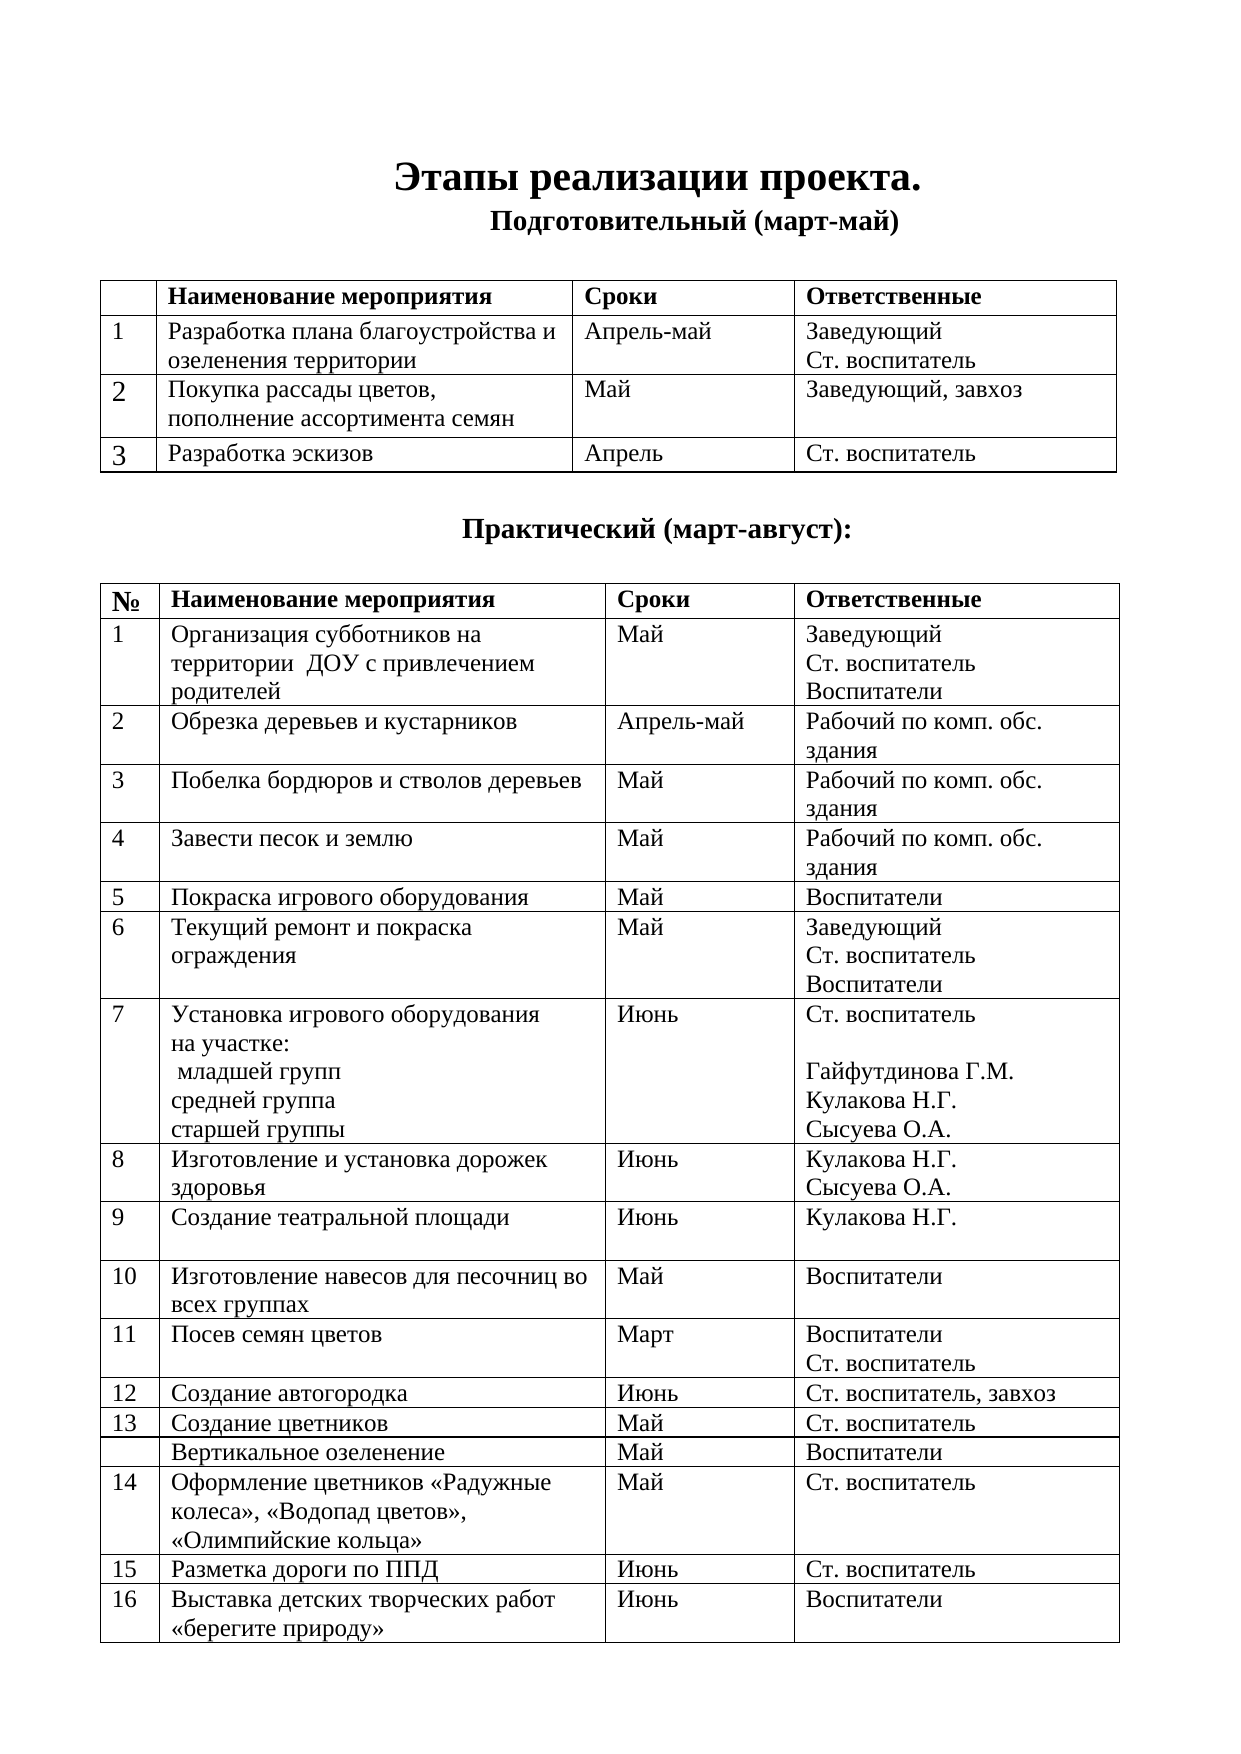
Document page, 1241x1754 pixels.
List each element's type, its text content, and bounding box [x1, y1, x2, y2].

table_cell 12 [101, 1378, 159, 1407]
table_cell Воспитатели [795, 1584, 1119, 1642]
table_cell Май [606, 619, 794, 705]
table_cell Кулакова Н.Г. Сысуева О.А. [795, 1144, 1119, 1201]
table_cell 14 [101, 1467, 159, 1553]
table_cell Завести песок и землю [160, 823, 605, 881]
table_cell Июнь [606, 1202, 794, 1260]
table_cell Июнь [606, 1378, 794, 1407]
table_cell Создание театральной площади [160, 1202, 605, 1260]
table_cell Рабочий по комп. обс. здания [795, 765, 1119, 822]
table_cell Создание цветников [160, 1408, 605, 1436]
table_cell Ст. воспитатель [795, 1408, 1119, 1436]
table_header Ответственные [795, 584, 1119, 618]
table_cell Май [573, 375, 794, 437]
table_cell Рабочий по комп. обс. здания [795, 823, 1119, 881]
table_cell Заведующий Ст. воспитатель [795, 316, 1116, 373]
table_cell Оформление цветников «Радужные колеса», «Водопад цветов», «Олимпийские кольца» [160, 1467, 605, 1553]
table_cell Посев семян цветов [160, 1319, 605, 1377]
table_cell 9 [101, 1202, 159, 1260]
table_cell 6 [101, 912, 159, 998]
table_cell [101, 1438, 159, 1466]
table_cell Заведующий Ст. воспитатель Воспитатели [795, 619, 1119, 705]
table_cell Изготовление и установка дорожек здоровья [160, 1144, 605, 1201]
table_header № [101, 584, 159, 618]
table_cell 3 [101, 438, 156, 471]
table_cell Май [606, 765, 794, 822]
table_cell Апрель-май [573, 316, 794, 373]
table_header Наименование мероприятия [160, 584, 605, 618]
table_cell 16 [101, 1584, 159, 1642]
table_cell Апрель-май [606, 706, 794, 764]
table_cell 4 [101, 823, 159, 881]
table_cell Май [606, 823, 794, 881]
table_cell Воспитатели [795, 1261, 1119, 1318]
table_cell Разработка эскизов [157, 438, 572, 471]
text Этапы реализации проекта. [162, 152, 1152, 199]
table_cell 3 [101, 765, 159, 822]
table_header Ответственные [795, 281, 1116, 315]
table_cell Воспитатели [795, 1438, 1119, 1466]
table_cell Рабочий по комп. обс. здания [795, 706, 1119, 764]
table_cell Изготовление навесов для песочниц во всех группах [160, 1261, 605, 1318]
table_cell Май [606, 882, 794, 911]
table_cell Май [606, 912, 794, 998]
table_cell 13 [101, 1408, 159, 1436]
table_cell Ст. воспитатель Гайфутдинова Г.М. Кулакова Н.Г. Сысуева О.А. [795, 999, 1119, 1143]
table_cell Установка игрового оборудования на участке: младшей групп средней группа старшей группы [160, 999, 605, 1143]
table_cell 10 [101, 1261, 159, 1318]
table_cell Выставка детских творческих работ «берегите природу» [160, 1584, 605, 1642]
table_cell Текущий ремонт и покраска ограждения [160, 912, 605, 998]
table_cell Кулакова Н.Г. [795, 1202, 1119, 1260]
table_cell 1 [101, 316, 156, 373]
table_header Сроки [573, 281, 794, 315]
table_cell Май [606, 1261, 794, 1318]
table_cell Июнь [606, 1584, 794, 1642]
table_cell Май [606, 1438, 794, 1466]
table_cell Разработка плана благоустройства и озеленения территории [157, 316, 572, 373]
table_cell 8 [101, 1144, 159, 1201]
table_cell Организация субботников на территории ДОУ с привлечением родителей [160, 619, 605, 705]
table_header Сроки [606, 584, 794, 618]
table_cell Ст. воспитатель [795, 438, 1116, 471]
table_cell Ст. воспитатель, завхоз [795, 1378, 1119, 1407]
table_cell 15 [101, 1555, 159, 1583]
table_header [101, 281, 156, 315]
text Практический (март-август): [162, 511, 1152, 544]
table_cell Побелка бордюров и стволов деревьев [160, 765, 605, 822]
table_cell Заведующий Ст. воспитатель Воспитатели [795, 912, 1119, 998]
table_cell Июнь [606, 1144, 794, 1201]
table_cell Заведующий, завхоз [795, 375, 1116, 437]
table_cell Март [606, 1319, 794, 1377]
table_cell 1 [101, 619, 159, 705]
table_cell Разметка дороги по ППД [160, 1555, 605, 1583]
table_cell 2 [101, 706, 159, 764]
table_cell Покупка рассады цветов, пополнение ассортимента семян [157, 375, 572, 437]
table_cell Создание автогородка [160, 1378, 605, 1407]
table_cell Ст. воспитатель [795, 1555, 1119, 1583]
table_cell Воспитатели Ст. воспитатель [795, 1319, 1119, 1377]
table_cell Покраска игрового оборудования [160, 882, 605, 911]
table_cell Обрезка деревьев и кустарников [160, 706, 605, 764]
table_cell Ст. воспитатель [795, 1467, 1119, 1553]
table_cell 11 [101, 1319, 159, 1377]
table_cell Вертикальное озеленение [160, 1438, 605, 1466]
table_cell 2 [101, 375, 156, 437]
table_cell Июнь [606, 1555, 794, 1583]
table_header Наименование мероприятия [157, 281, 572, 315]
table_cell Май [606, 1408, 794, 1436]
table_cell Июнь [606, 999, 794, 1143]
list Подготовительный (март-май) [162, 203, 1152, 237]
table_cell 7 [101, 999, 159, 1143]
table_cell Май [606, 1467, 794, 1553]
table_cell Воспитатели [795, 882, 1119, 911]
table_cell 5 [101, 882, 159, 911]
table_cell Апрель [573, 438, 794, 471]
